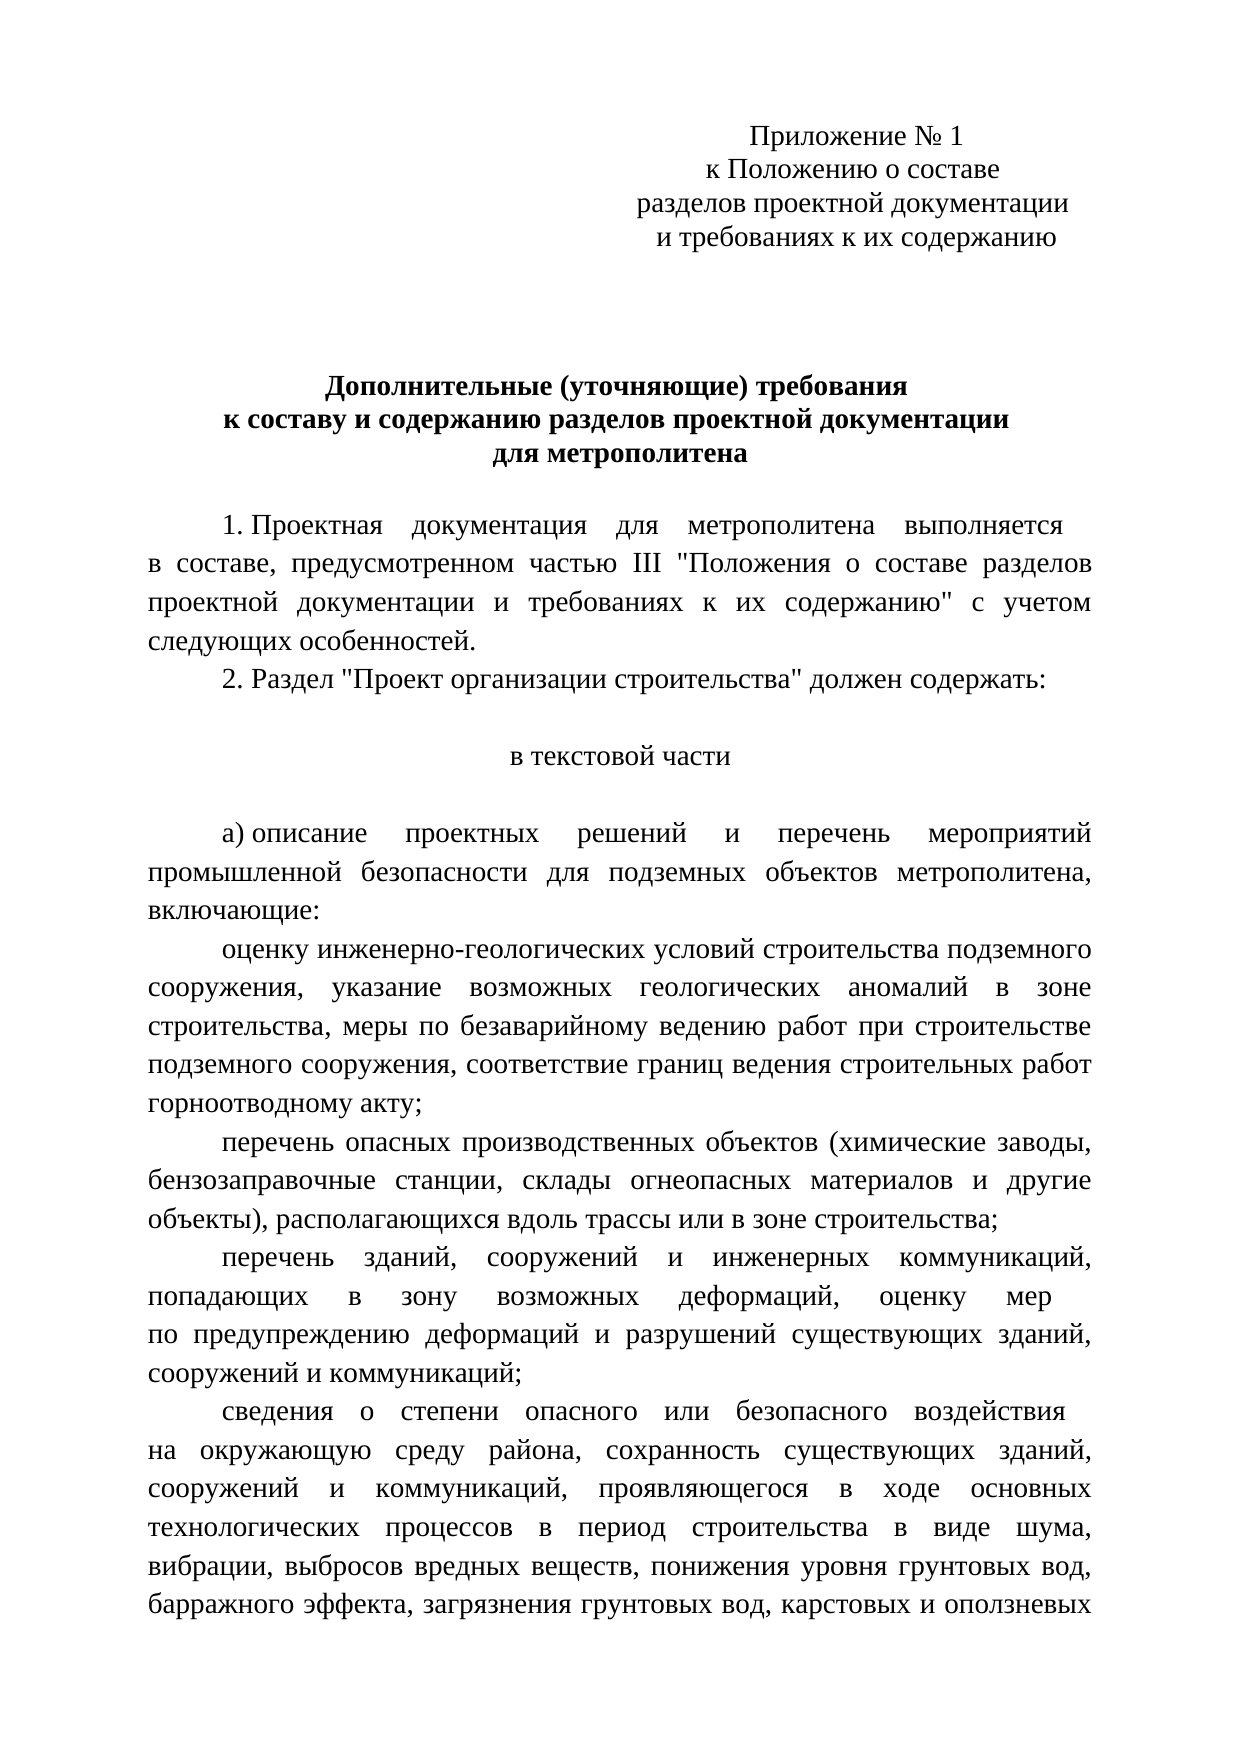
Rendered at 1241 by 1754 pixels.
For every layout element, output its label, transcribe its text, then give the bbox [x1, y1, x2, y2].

text в текстовой части [148, 738, 1092, 772]
subtitle Дополнительные (уточняющие) требования к составу и содержанию разделов проектной документации для метрополитена [148, 368, 1092, 468]
text оценку инженерно-геологических условий строительства подземного сооружения, указание возможных геологических аномалий в зоне строительства, меры по безаварийному ведению работ при строительстве подземного сооружения, соответствие границ ведения строительных работ горноотводному акту; [148, 931, 1092, 1119]
text а) описание проектных решений и перечень мероприятий промышленной безопасности для подземных объектов метрополитена, включающие: [148, 815, 1092, 926]
text перечень опасных производственных объектов (химические заводы, бензозаправочные станции, склады огнеопасных материалов и другие объекты), располагающихся вдоль трассы или в зоне строительства; [148, 1124, 1092, 1234]
text 2. Раздел "Проект организации строительства" должен содержать: [148, 661, 1092, 695]
text перечень зданий, сооружений и инженерных коммуникаций, попадающих в зону возможных деформаций, оценку мер по предупреждению деформаций и разрушений существующих зданий, сооружений и коммуникаций; [148, 1239, 1092, 1388]
text 1. Проектная документация для метрополитена выполняется в составе, предусмотренном частью III "Положения о составе разделов проектной документации и требованиях к их содержанию" с учетом следующих особенностей. [148, 507, 1092, 656]
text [148, 1393, 1092, 1620]
text Приложение № 1 [620, 118, 1092, 152]
text к Положению о составе разделов проектной документации и требованиях к их содержанию [620, 152, 1092, 252]
